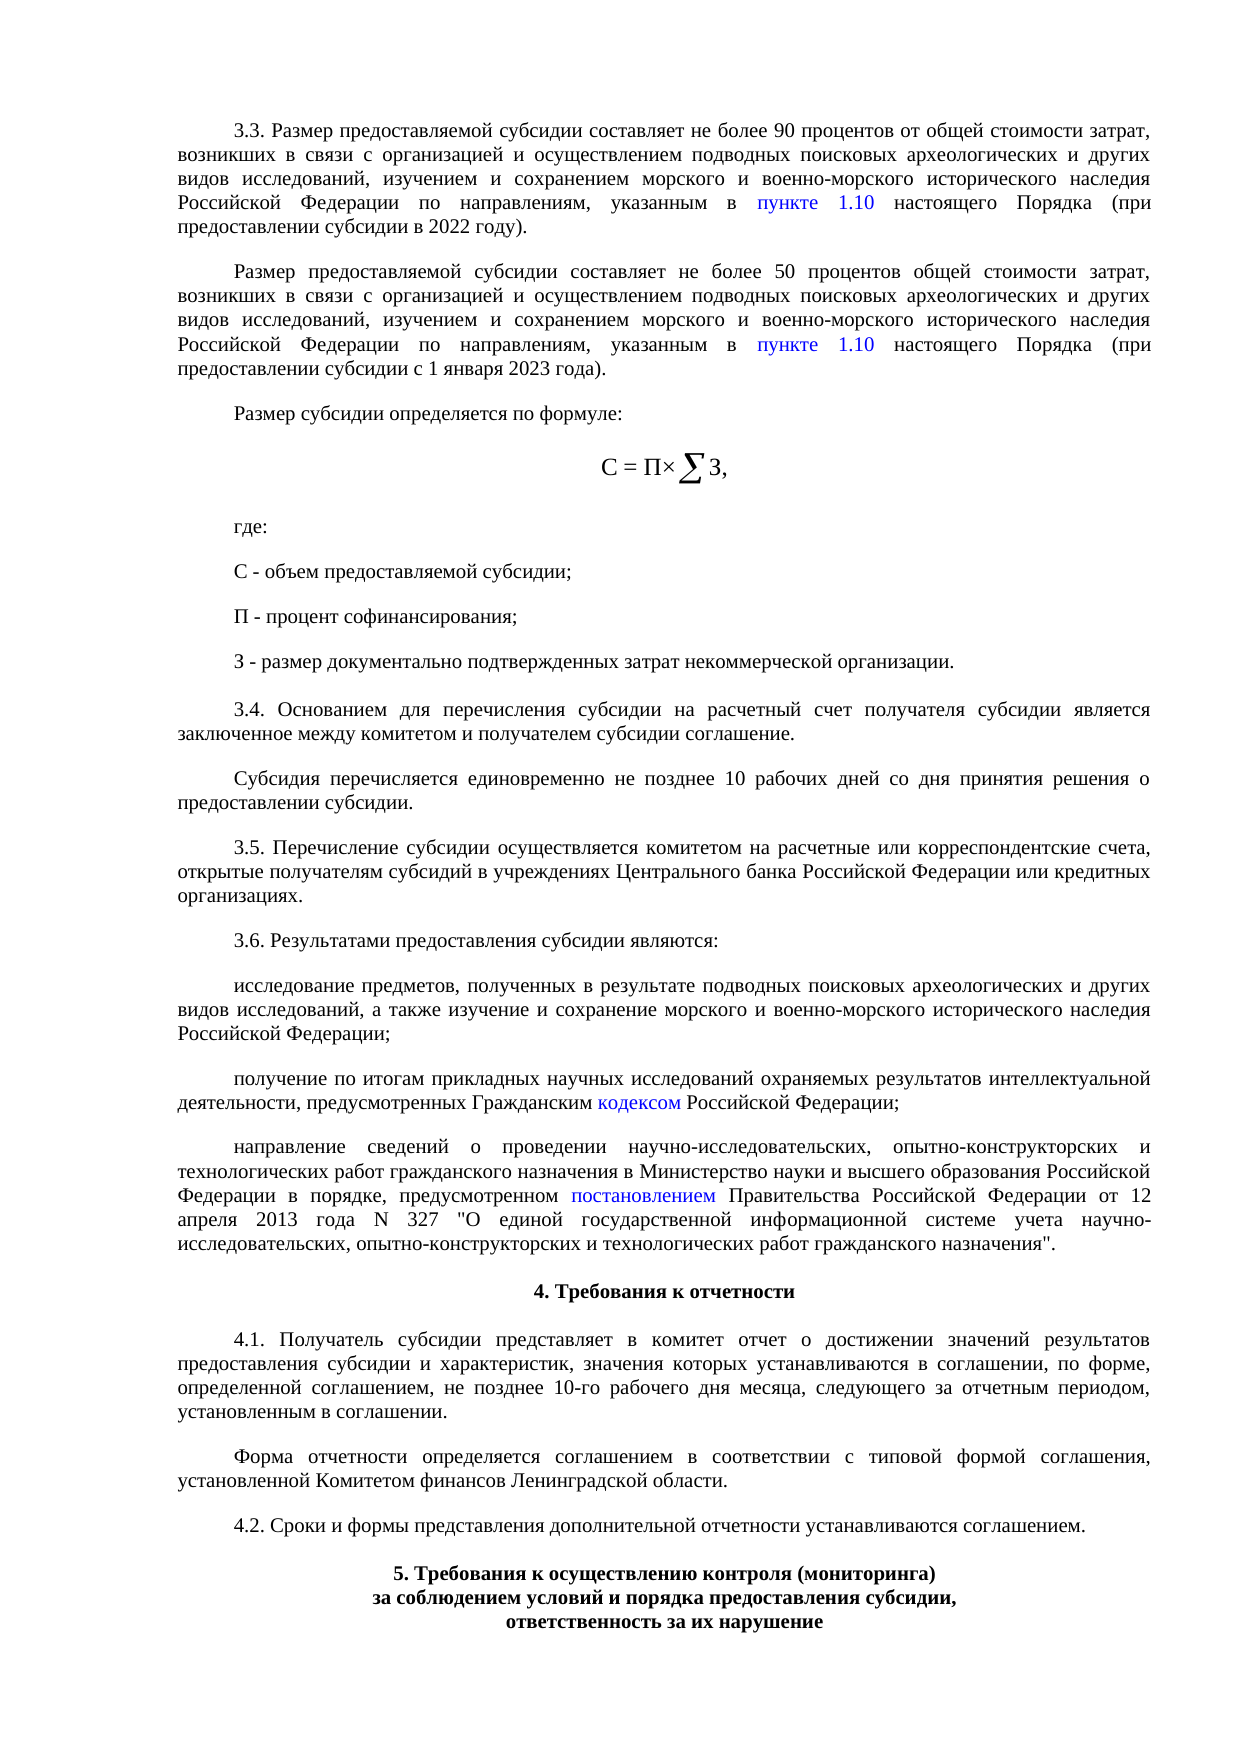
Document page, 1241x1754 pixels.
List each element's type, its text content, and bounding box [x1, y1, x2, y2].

text Размер субсидии определяется по формуле: [177, 400, 1152, 424]
text 3.5. Перечисление субсидии осуществляется комитетом на расчетные или корреспондентские счета, открытые получателям субсидий в учреждениях Центрального банка Российской Федерации или кредитных организациях. [177, 834, 1152, 907]
text направление сведений о проведении научно-исследовательских, опытно-конструкторских и технологических работ гражданского назначения в Министерство науки и высшего образования Российской Федерации в порядке, предусмотренном постановлением Правительства Российской Федерации от 12 апреля 2013 года N 327 "О единой государственной информационной системе учета научно-исследовательских, опытно-конструкторских и технологических работ гражданского назначения". [177, 1134, 1152, 1255]
title 4. Требования к отчетности [177, 1279, 1152, 1303]
text где: [177, 514, 1152, 538]
title за соблюдением условий и порядка предоставления субсидии, [177, 1585, 1152, 1609]
text исследование предметов, полученных в результате подводных поисковых археологических и других видов исследований, а также изучение и сохранение морского и военно-морского исторического наследия Российской Федерации; [177, 972, 1152, 1045]
text получение по итогам прикладных научных исследований охраняемых результатов интеллектуальной деятельности, предусмотренных Гражданским кодексом Российской Федерации; [177, 1066, 1152, 1114]
text З - размер документально подтвержденных затрат некоммерческой организации. [177, 648, 1152, 673]
text Субсидия перечисляется единовременно не позднее 10 рабочих дней со дня принятия решения о предоставлении субсидии. [177, 766, 1152, 814]
text 3.4. Основанием для перечисления субсидии на расчетный счет получателя субсидии является заключенное между комитетом и получателем субсидии соглашение. [177, 697, 1152, 745]
text П - процент софинансирования; [177, 604, 1152, 628]
text С - объем предоставляемой субсидии; [177, 559, 1152, 583]
text 4.1. Получатель субсидии представляет в комитет отчет о достижении значений результатов предоставления субсидии и характеристик, значения которых устанавливаются в соглашении, по форме, определенной соглашением, не позднее 10-го рабочего дня месяца, следующего за отчетным периодом, установленным в соглашении. [177, 1327, 1152, 1423]
text 4.2. Сроки и формы представления дополнительной отчетности устанавливаются соглашением. [177, 1513, 1152, 1537]
text Форма отчетности определяется соглашением в соответствии с типовой формой соглашения, установленной Комитетом финансов Ленинградской области. [177, 1444, 1152, 1492]
text Размер предоставляемой субсидии составляет не более 50 процентов общей стоимости затрат, возникших в связи с организацией и осуществлением подводных поисковых археологических и других видов исследований, изучением и сохранением морского и военно-морского исторического наследия Российской Федерации по направлениям, указанным в пункте 1.10 настоящего Порядка (при предоставлении субсидии с 1 января 2023 года). [177, 259, 1152, 379]
text 3.3. Размер предоставляемой субсидии составляет не более 90 процентов от общей стоимости затрат, возникших в связи с организацией и осуществлением подводных поисковых археологических и других видов исследований, изучением и сохранением морского и военно-морского исторического наследия Российской Федерации по направлениям, указанным в пункте 1.10 настоящего Порядка (при предоставлении субсидии в 2022 году). [177, 118, 1152, 238]
title ответственность за их нарушение [177, 1609, 1152, 1633]
title 5. Требования к осуществлению контроля (мониторинга) [177, 1561, 1152, 1585]
text 3.6. Результатами предоставления субсидии являются: [177, 928, 1152, 952]
